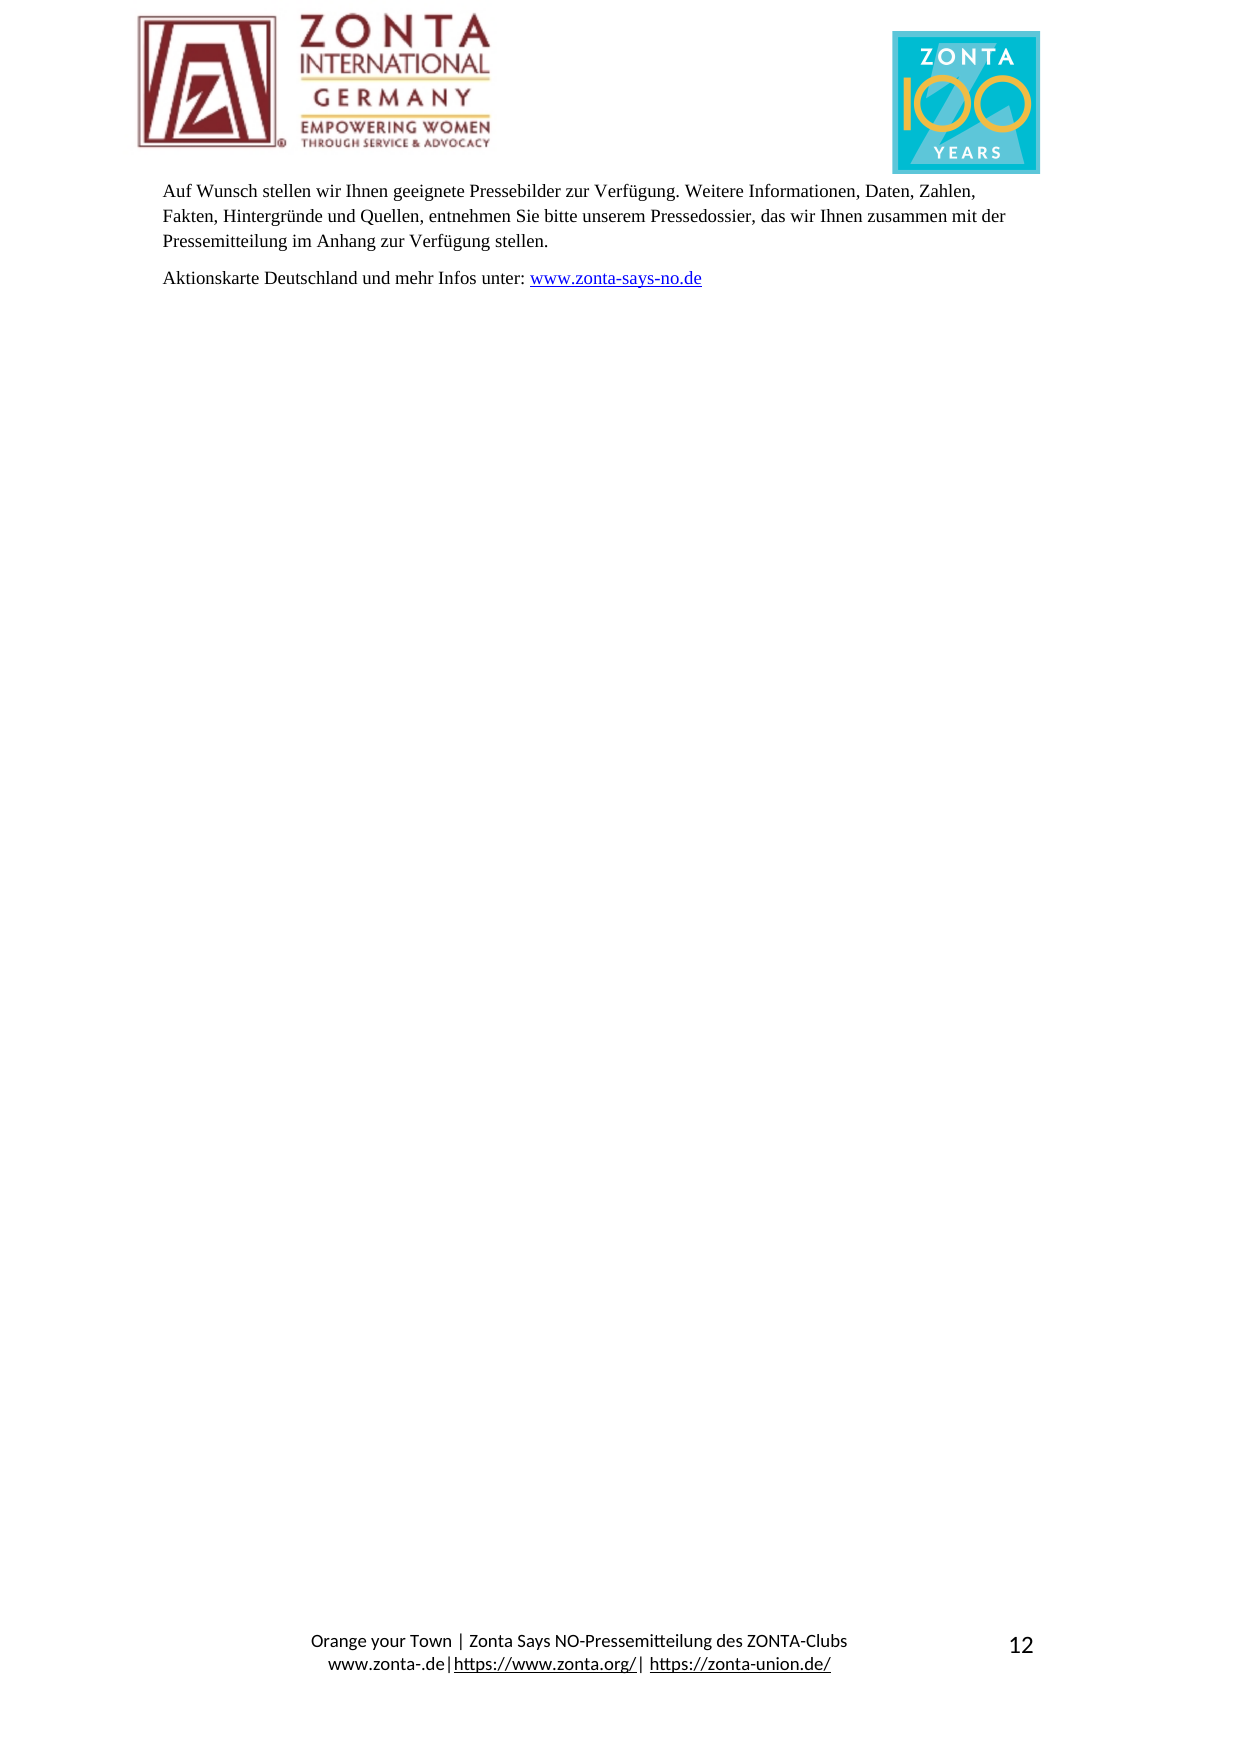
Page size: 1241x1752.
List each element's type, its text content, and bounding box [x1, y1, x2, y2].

text Aktionskarte Deutschland und mehr Infos unter: www.zonta-says-no.de [162, 265, 1033, 290]
picture [122, 0, 510, 173]
picture [892, 31, 1040, 174]
text Auf Wunsch stellen wir Ihnen geeignete Pressebilder zur Verfügung. Weitere Informationen, Daten, Zahlen, Fakten, Hintergründe und Quellen, entnehmen Sie bitte unserem Pressedossier, das wir Ihnen zusammen mit der Pressemitteilung im Anhang zur Verfügung stellen. [162, 177, 1033, 252]
